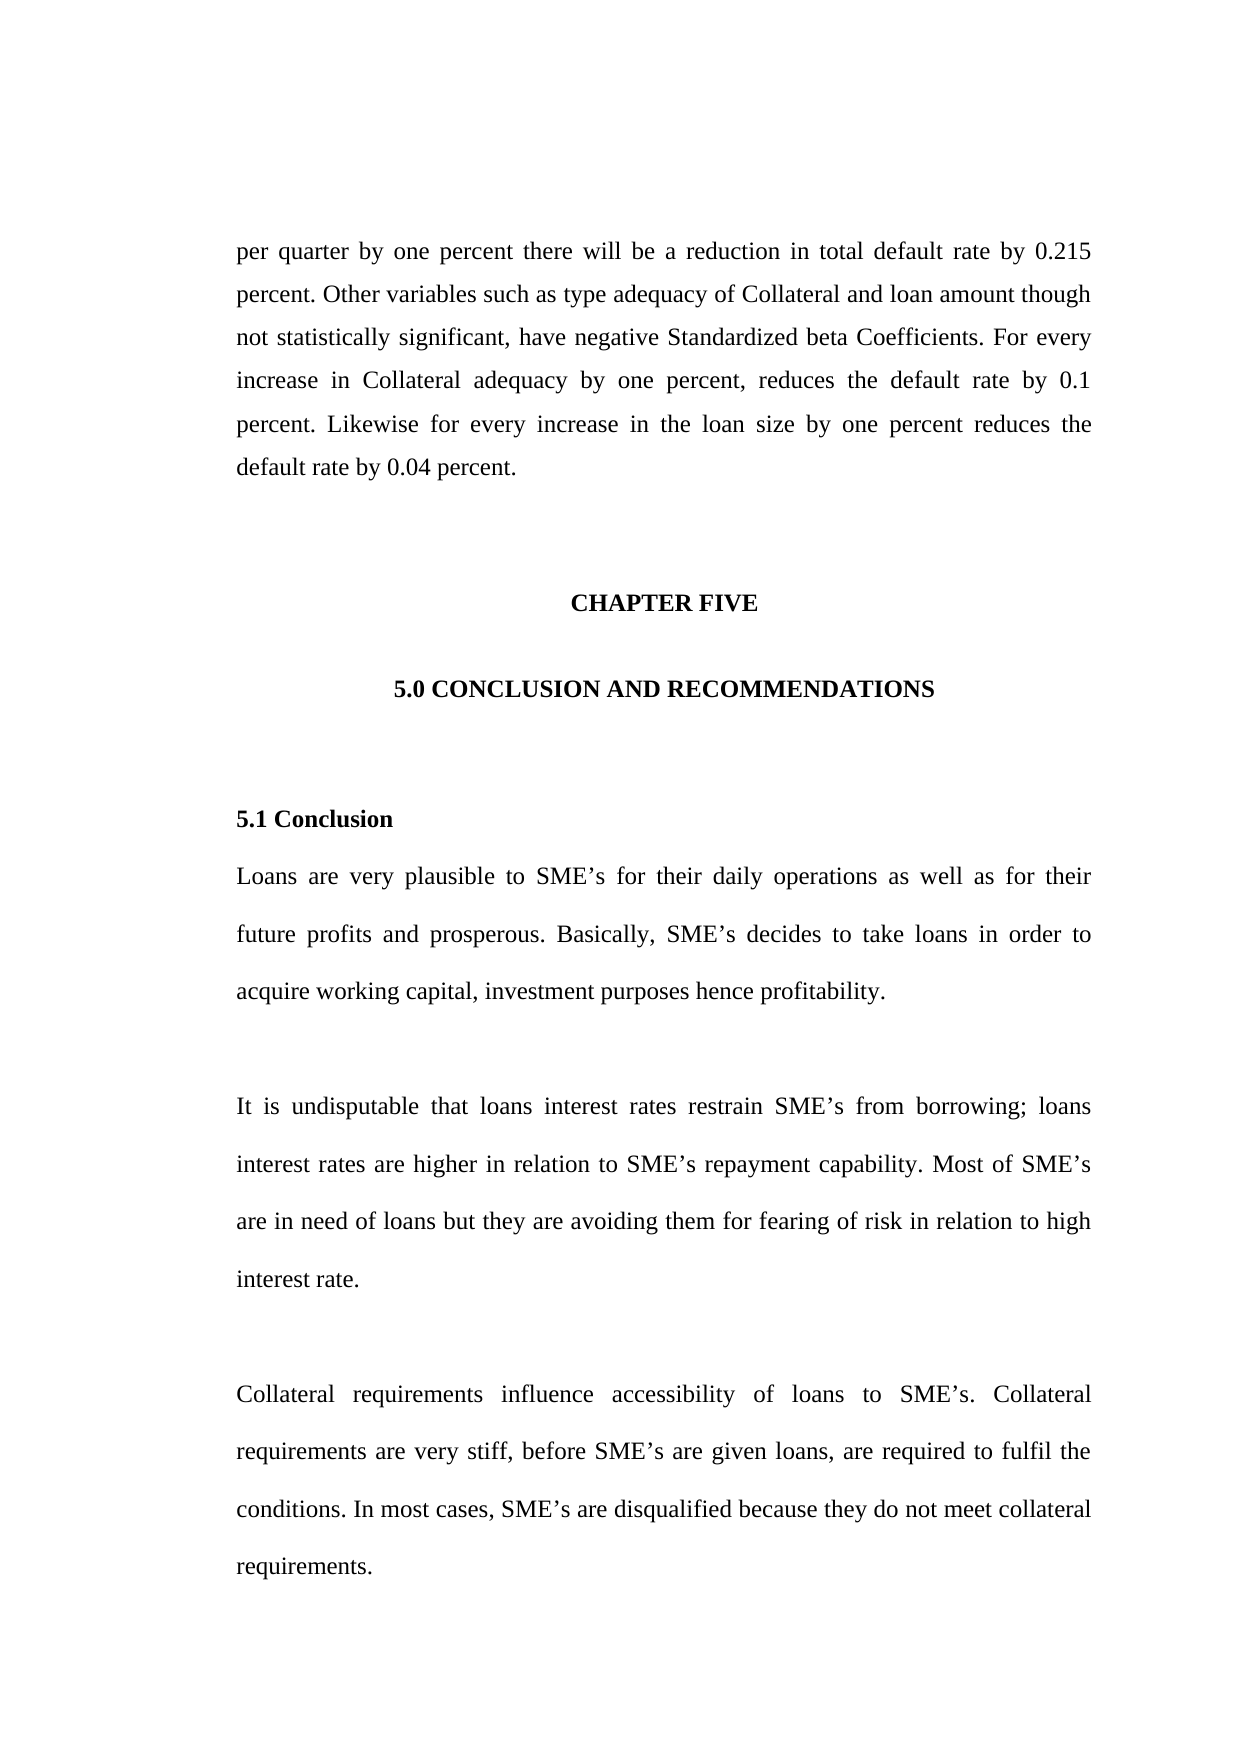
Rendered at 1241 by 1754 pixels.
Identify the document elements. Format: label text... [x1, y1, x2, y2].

text Collateral requirements influence accessibility of loans to SME’s. Collateral requirements are very stiff, before SME’s are given loans, are required to fulfil the conditions. In most cases, SME’s are disqualified because they do not meet collateral requirements. [236, 1379, 1092, 1580]
subtitle CHAPTER FIVE [236, 588, 1092, 617]
text It is undisputable that loans interest rates restrain SME’s from borrowing; loans interest rates are higher in relation to SME’s repayment capability. Most of SME’s are in need of loans but they are avoiding them for fearing of risk in relation to high interest rate. [236, 1091, 1092, 1292]
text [236, 236, 1092, 481]
subtitle 5.0 CONCLUSION AND RECOMMENDATIONS [236, 674, 1092, 703]
text 5.1 Conclusion [236, 804, 1092, 832]
text Loans are very plausible to SME’s for their daily operations as well as for their future profits and prosperous. Basically, SME’s decides to take loans in order to acquire working capital, investment purposes hence profitability. [236, 861, 1092, 1005]
